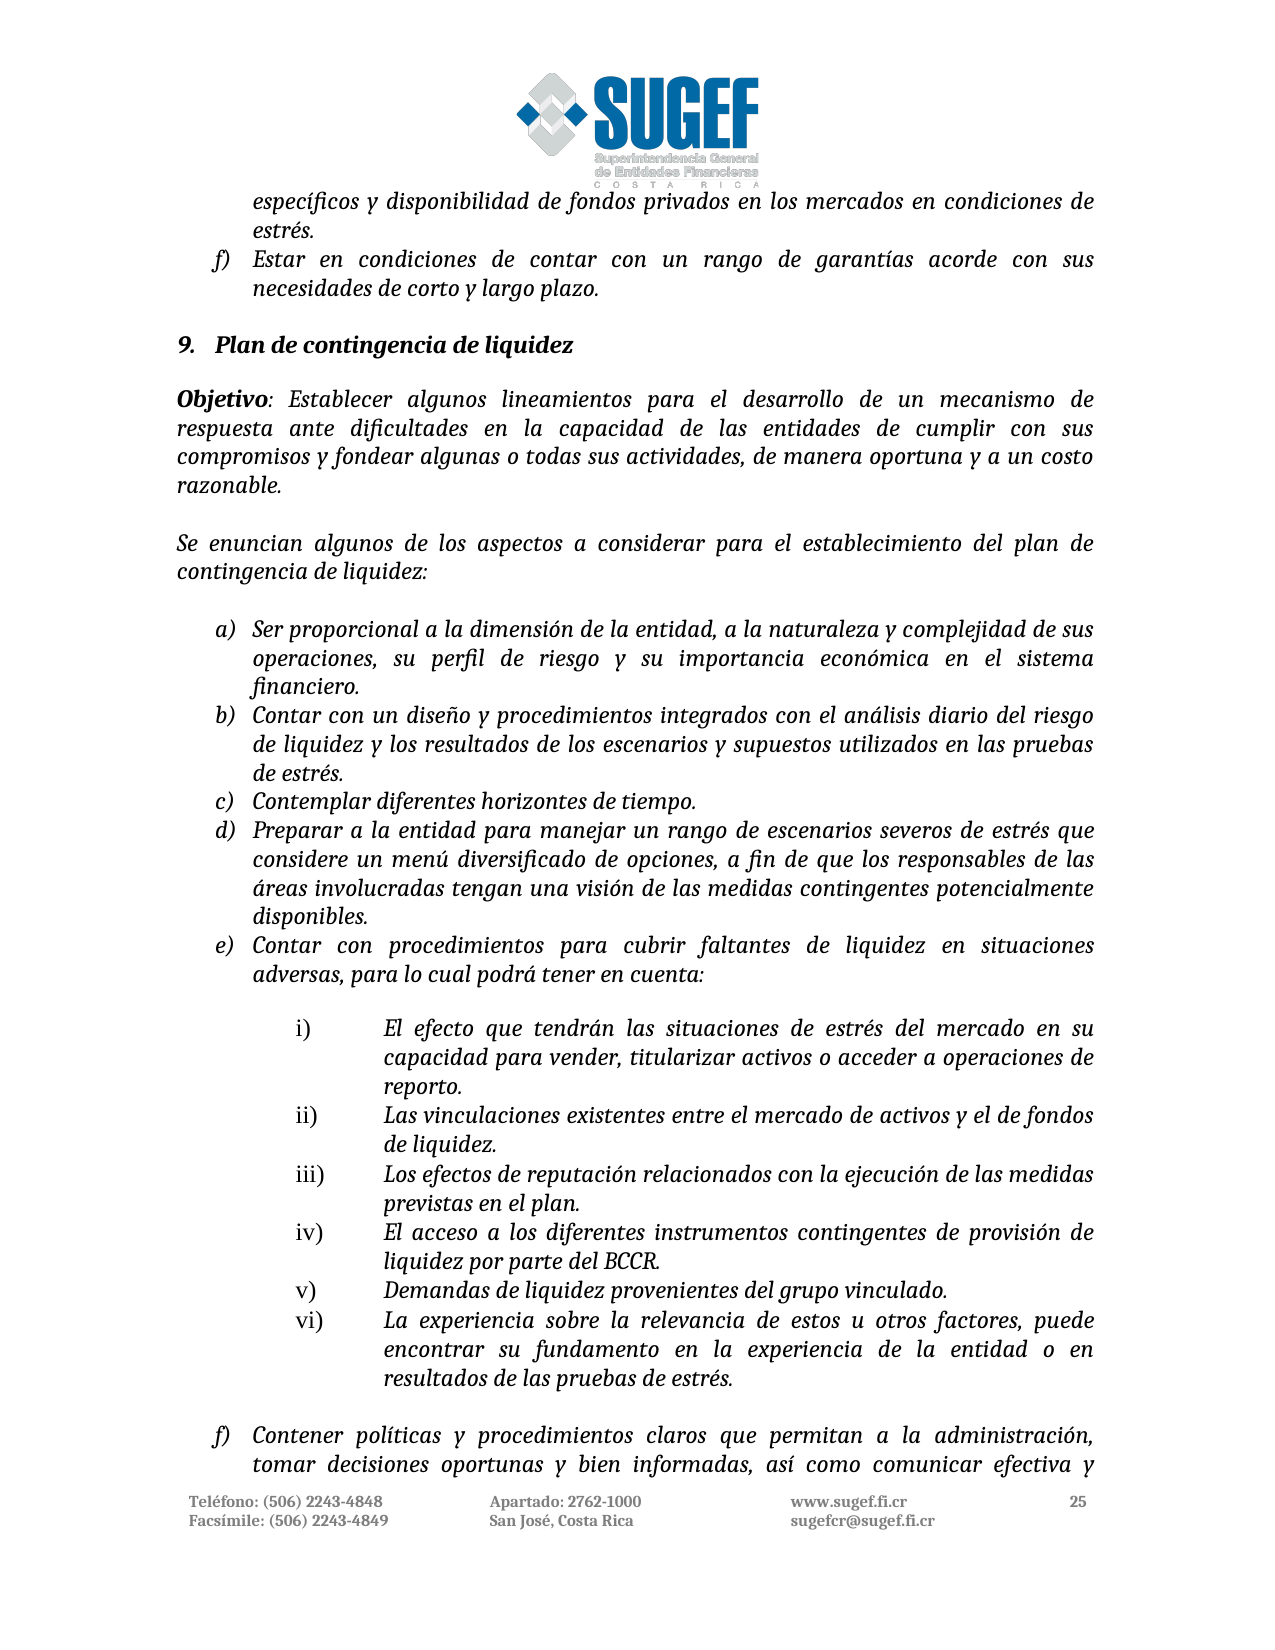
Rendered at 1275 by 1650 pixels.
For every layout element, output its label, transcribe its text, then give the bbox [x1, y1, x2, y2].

text Se enuncian algunos de los aspectos a considerar para el establecimiento del plan de contingencia de liquidez: [177, 528, 1098, 586]
picture [516, 73, 759, 188]
list Contar con procedimientos para cubrir faltantes de liquidez en situaciones adversas, para lo cual podrá tener en cuenta: [215, 931, 1098, 988]
list Las vinculaciones existentes entre el mercado de activos y el de fondos de liquidez. [295, 1101, 1098, 1159]
list Ser proporcional a la dimensión de la entidad, a la naturaleza y complejidad de sus operaciones, su perfil de riesgo y su importancia económica en el sistema financiero. [215, 615, 1098, 701]
list El acceso a los diferentes instrumentos contingentes de provisión de liquidez por parte del BCCR. [295, 1217, 1098, 1276]
list Contar con un diseño y procedimientos integrados con el análisis diario del riesgo de liquidez y los resultados de los escenarios y supuestos utilizados en las pruebas de estrés. [215, 701, 1098, 787]
list Plan de contingencia de liquidez [177, 331, 1098, 360]
list Contemplar diferentes horizontes de tiempo. [215, 787, 1098, 816]
text Objetivo: Establecer algunos lineamientos para el desarrollo de un mecanismo de respuesta ante dificultades en la capacidad de las entidades de cumplir con sus compromisos y fondear algunas o todas sus actividades, de manera oportuna y a un costo razonable. [177, 385, 1098, 500]
list Estar en condiciones de contar con un rango de garantías acorde con sus necesidades de corto y largo plazo. [215, 245, 1098, 302]
list El efecto que tendrán las situaciones de estrés del mercado en su capacidad para vender, titularizar activos o acceder a operaciones de reporto. [295, 1013, 1098, 1101]
list Los efectos de reputación relacionados con la ejecución de las medidas previstas en el plan. [295, 1159, 1098, 1217]
list La experiencia sobre la relevancia de estos u otros factores, puede encontrar su fundamento en la experiencia de la entidad o en resultados de las pruebas de estrés. [295, 1305, 1098, 1392]
list Preparar a la entidad para manejar un rango de escenarios severos de estrés que considere un menú diversificado de opciones, a fin de que los responsables de las áreas involucradas tengan una visión de las medidas contingentes potencialmente disponibles. [215, 816, 1098, 931]
list Demandas de liquidez provenientes del grupo vinculado. [295, 1276, 1098, 1305]
